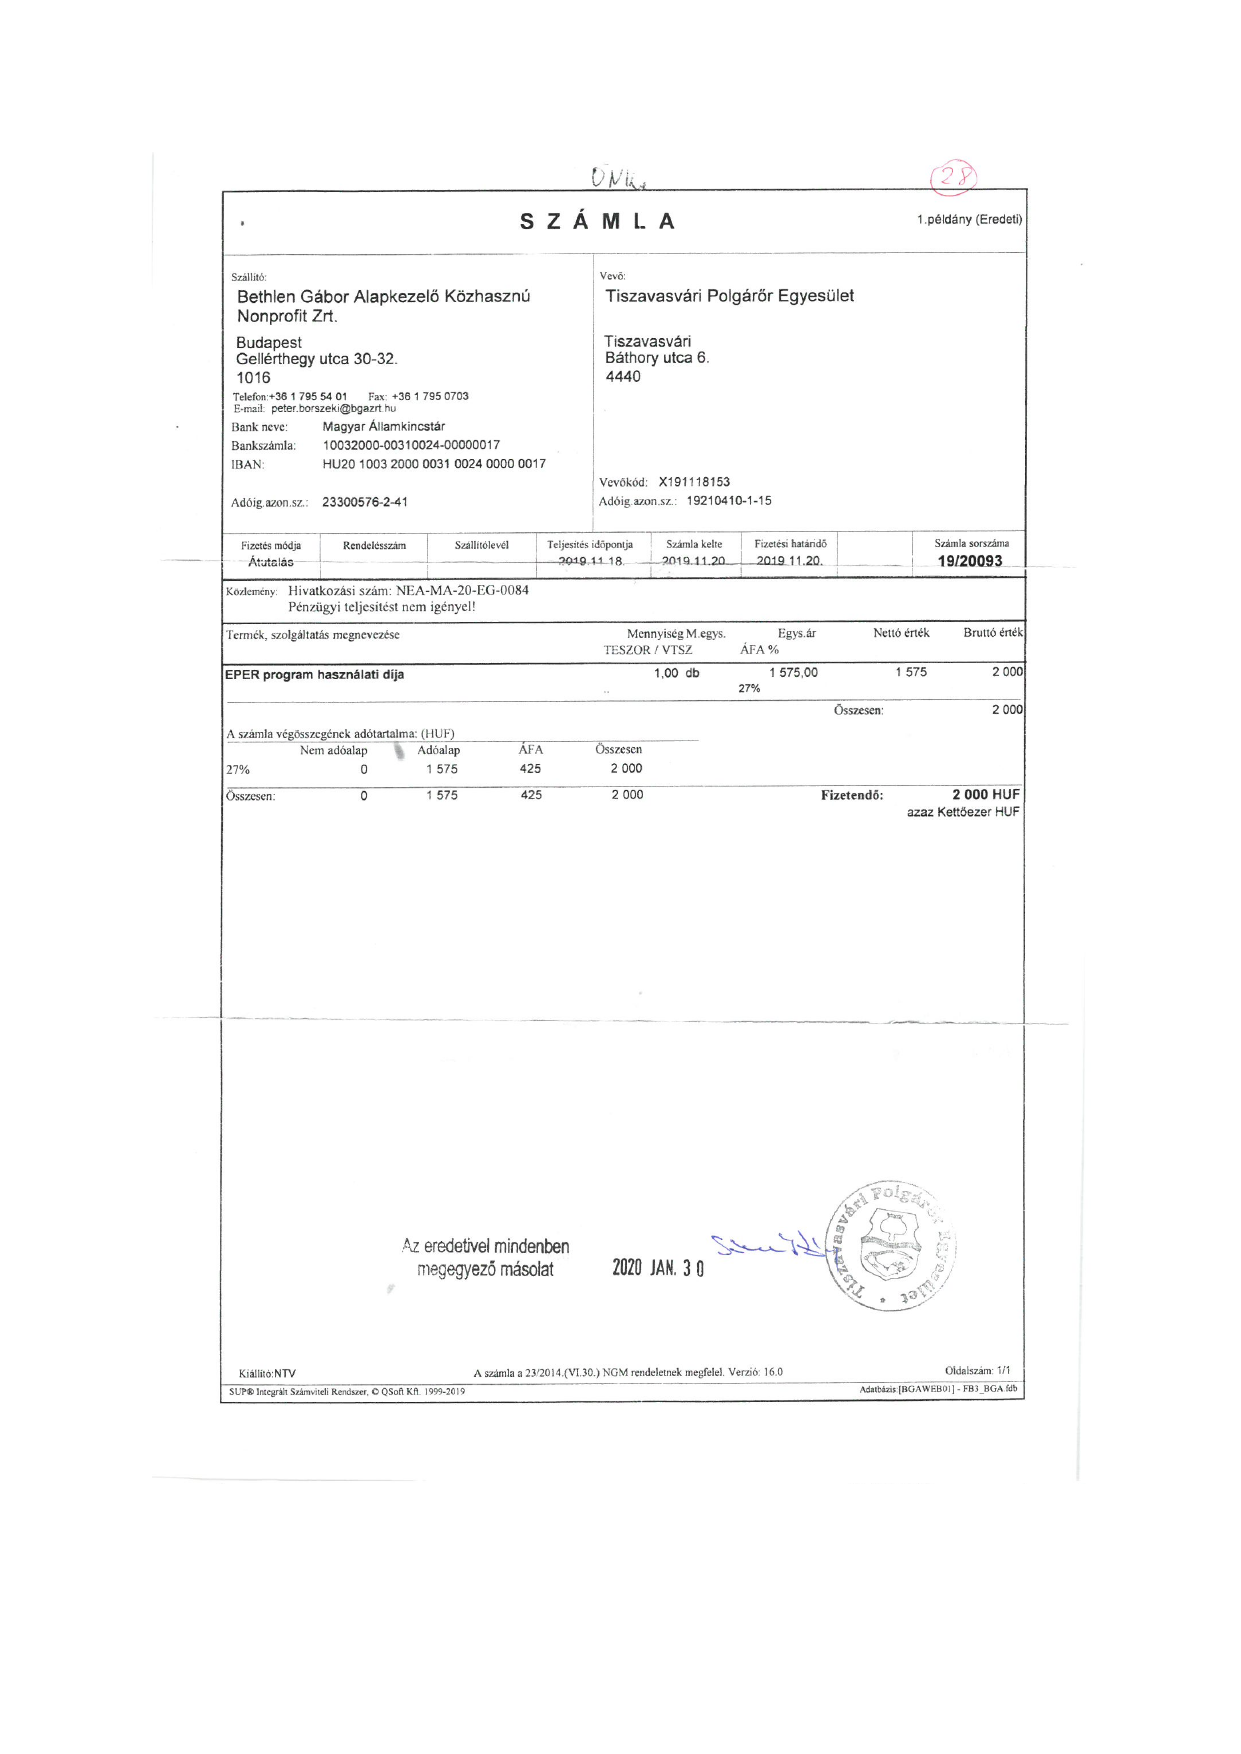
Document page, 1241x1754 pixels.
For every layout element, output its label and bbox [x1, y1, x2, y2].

picture [147, 147, 1093, 1484]
